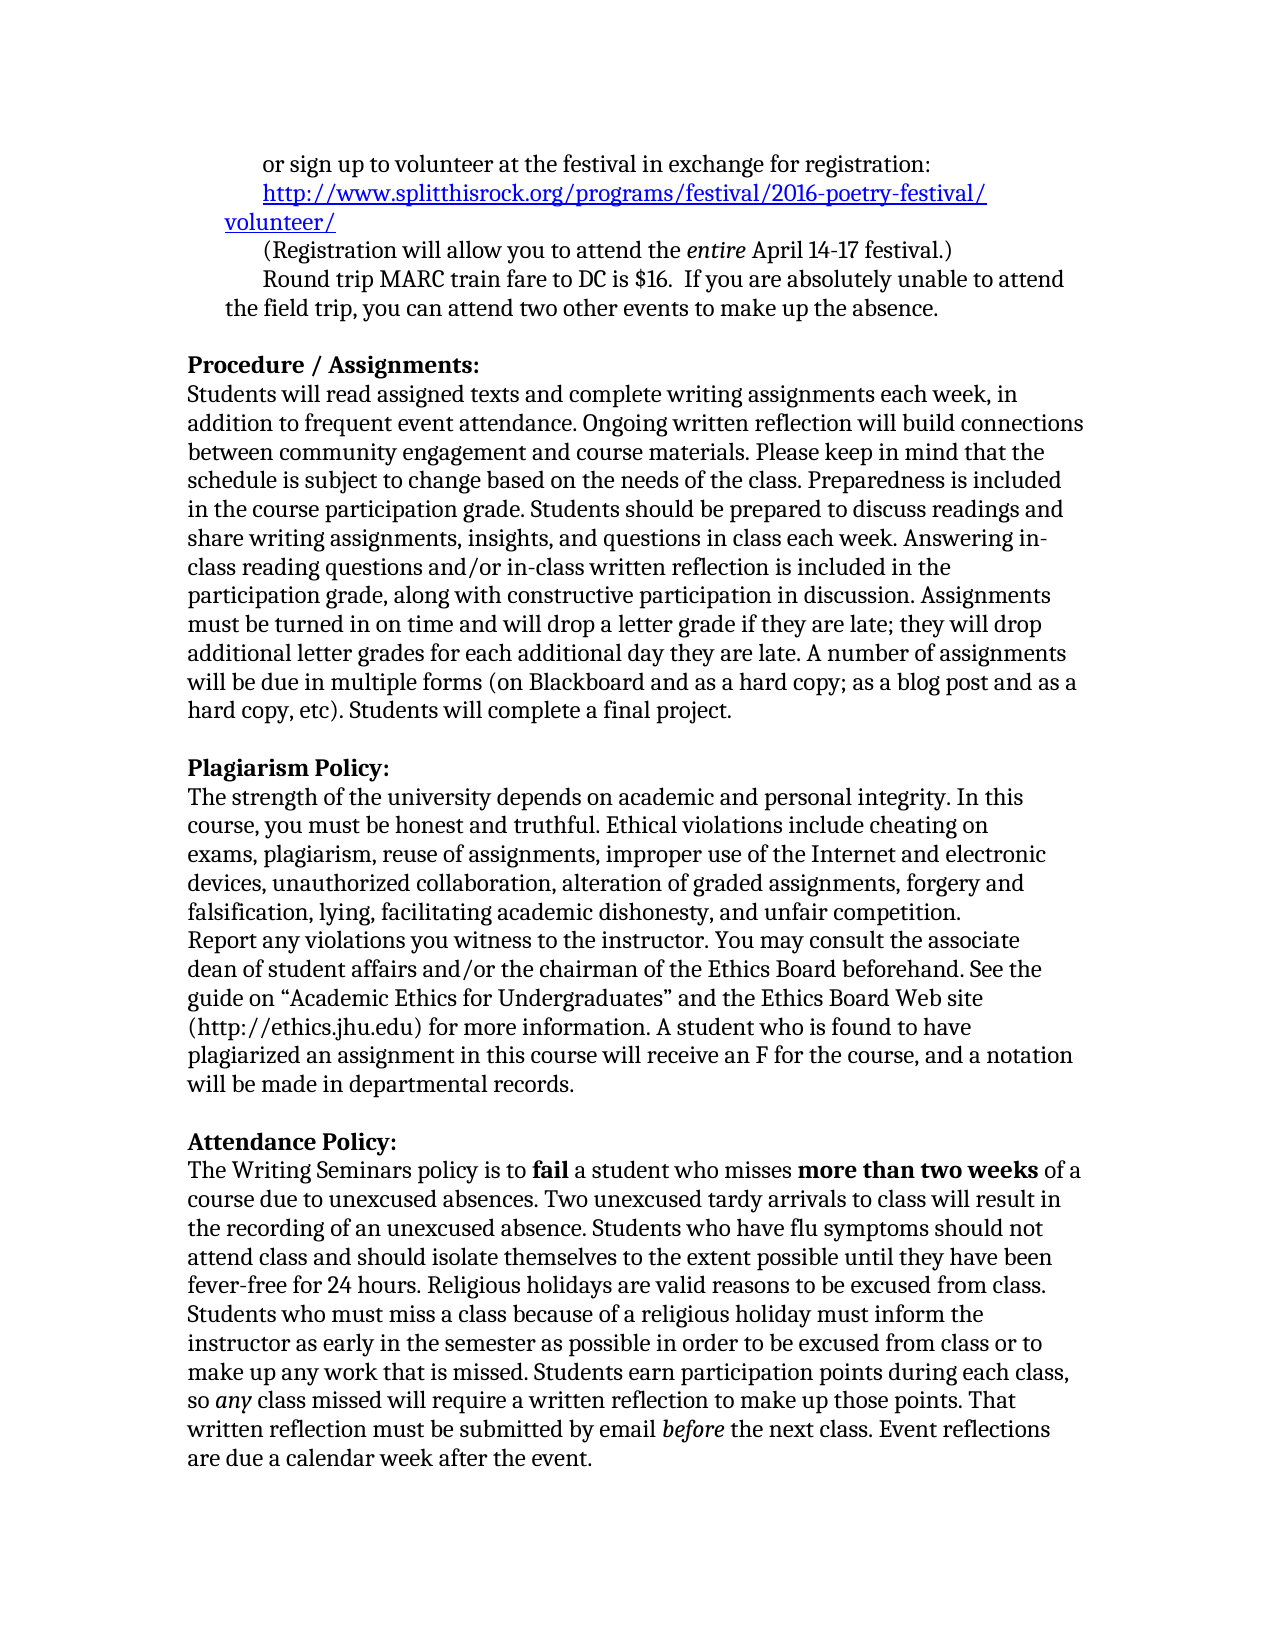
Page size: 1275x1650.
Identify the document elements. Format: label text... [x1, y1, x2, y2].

text Plagiarism Policy: [187, 754, 1087, 782]
text Students will read assigned texts and complete writing assignments each week, in addition to frequent event attendance. Ongoing written reflection will build connections between community engagement and course materials. Please keep in mind that the schedule is subject to change based on the needs of the class. Preparedness is included in the course participation grade. Students should be prepared to discuss readings and share writing assignments, insights, and questions in class each week. Answering in-class reading questions and/or in-class written reflection is included in the participation grade, along with constructive participation in discussion. Assignments must be turned in on time and will drop a letter grade if they are late; they will drop additional letter grades for each additional day they are late. A number of assignments will be due in multiple forms (on Blackboard and as a hard copy; as a blog post and as a hard copy, etc). Students will complete a final project. [187, 380, 1087, 725]
text course, you must be honest and truthful. Ethical violations include cheating on [187, 811, 1087, 840]
text (Registration will allow you to attend the entire April 14-17 festival.) [225, 236, 1087, 265]
text Procedure / Assignments: [187, 351, 1087, 380]
text Attendance Policy: [187, 1127, 1087, 1156]
text or sign up to volunteer at the festival in exchange for registration: http://www.splitthisrock.org/programs/festival/2016-poetry-festival/volunteer/ [225, 150, 1087, 236]
text The Writing Seminars policy is to fail a student who misses more than two weeks of a course due to unexcused absences. Two unexcused tardy arrivals to class will result in the recording of an unexcused absence. Students who have flu symptoms should not attend class and should isolate themselves to the extent possible until they have been fever-free for 24 hours. Religious holidays are valid reasons to be excused from class. Students who must miss a class because of a religious holiday must inform the instructor as early in the semester as possible in order to be excused from class or to make up any work that is missed. Students earn participation points during each class, so any class missed will require a written reflection to make up those points. That written reflection must be submitted by email before the next class. Event reflections are due a calendar week after the event. [187, 1156, 1087, 1472]
text The strength of the university depends on academic and personal integrity. In this [187, 782, 1087, 811]
text exams, plagiarism, reuse of assignments, improper use of the Internet and electronic [187, 840, 1087, 869]
text devices, unauthorized collaboration, alteration of graded assignments, forgery and [187, 869, 1087, 897]
text guide on “Academic Ethics for Undergraduates” and the Ethics Board Web site [187, 984, 1087, 1012]
text dean of student affairs and/or the chairman of the Ethics Board beforehand. See the [187, 955, 1087, 984]
text falsification, lying, facilitating academic dishonesty, and unfair competition. [187, 897, 1087, 926]
text (http://ethics.jhu.edu) for more information. A student who is found to have plagiarized an assignment in this course will receive an F for the course, and a notation will be made in departmental records. [187, 1012, 1087, 1099]
text Round trip MARC train fare to DC is $16. If you are absolutely unable to attend the field trip, you can attend two other events to make up the absence. [225, 265, 1087, 322]
text Report any violations you witness to the instructor. You may consult the associate [187, 926, 1087, 955]
